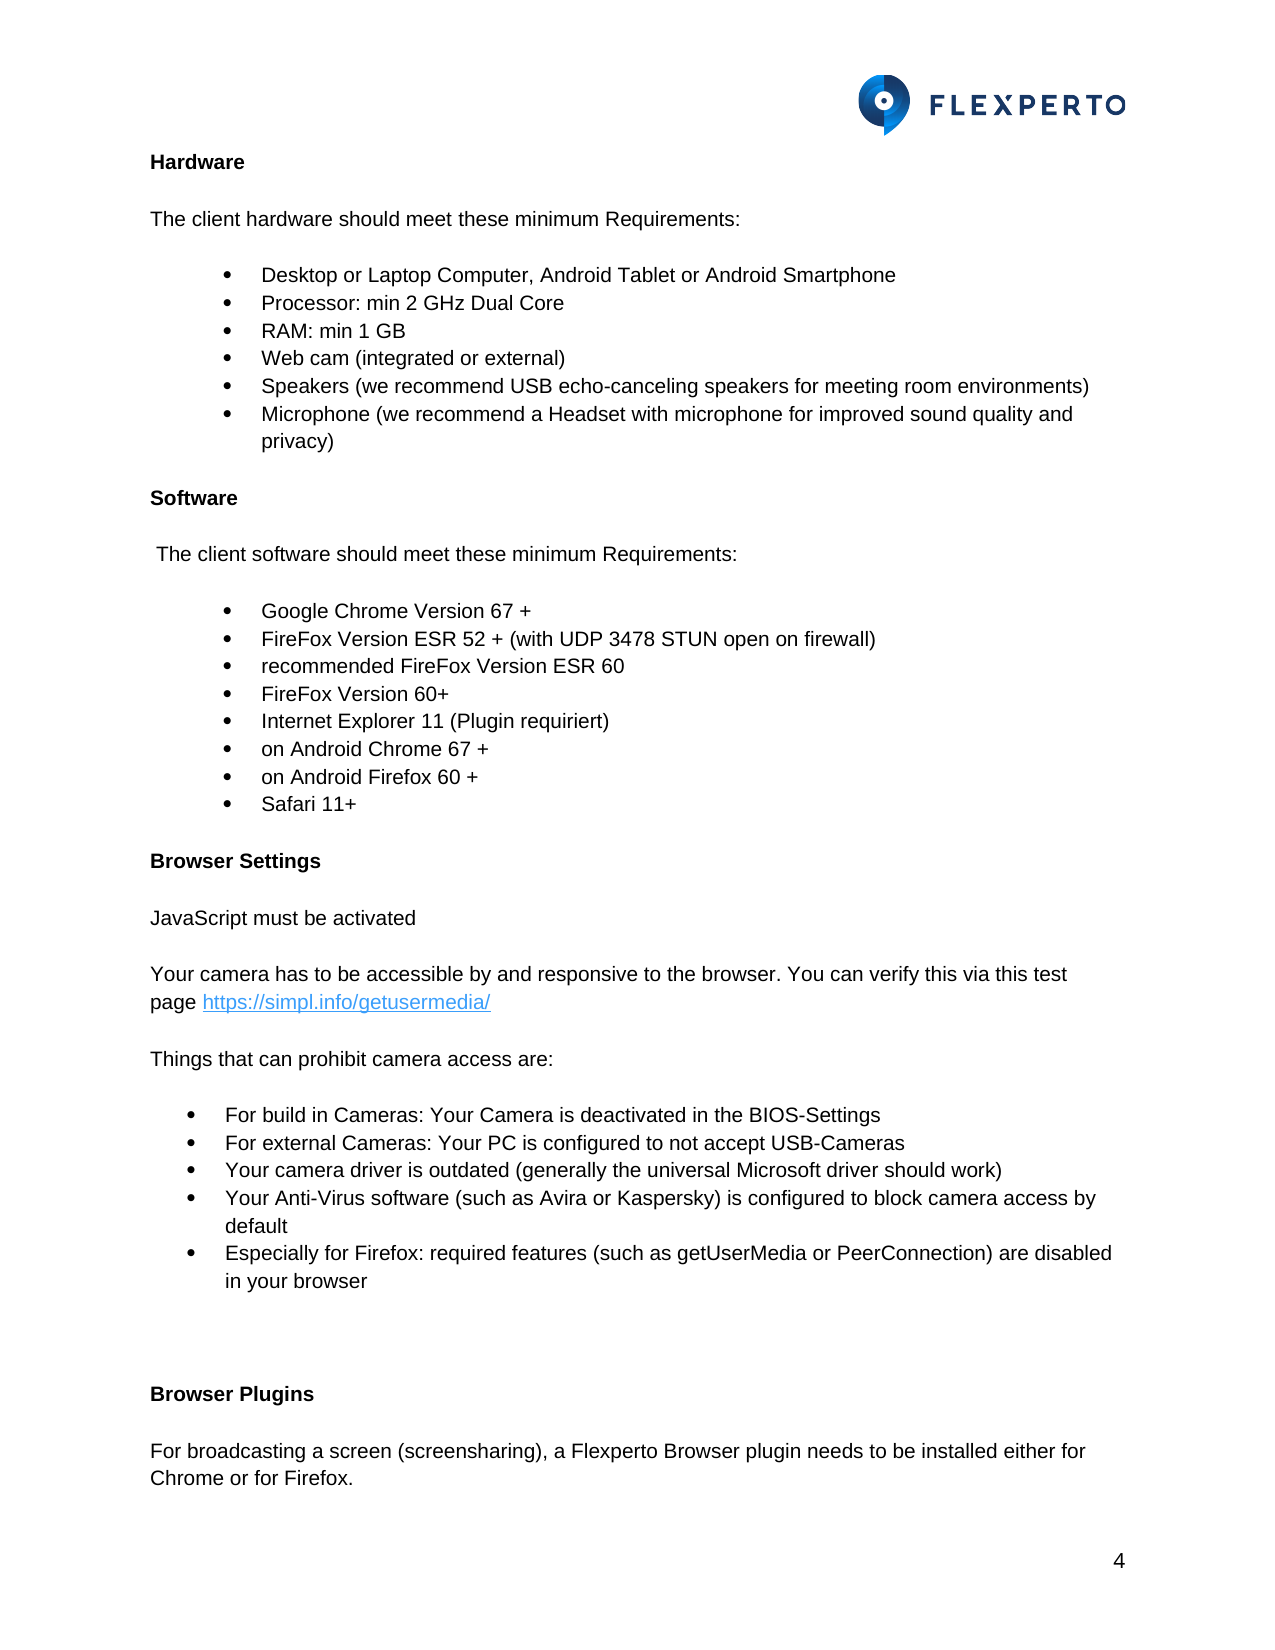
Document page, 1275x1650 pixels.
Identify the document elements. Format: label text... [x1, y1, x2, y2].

list Web cam (integrated or external) [224, 346, 1125, 370]
picture [858, 75, 1125, 136]
list Especially for Firefox: required features (such as getUserMedia or PeerConnection) are disabled in your browser [187, 1358, 1125, 1409]
list For external Cameras: Your PC is configured to not accept USB-Cameras [187, 1160, 1125, 1184]
list Safari 11+ [224, 792, 1125, 816]
list Microphone (we recommend a Headset with microphone for improved sound quality and privacy) [224, 401, 1125, 453]
text Software [150, 486, 1125, 509]
list Speakers (we recommend USB echo-canceling speakers for meeting room environments) [224, 374, 1125, 398]
list on Android Firefox 60 + [224, 764, 1125, 789]
list Internet Explorer 11 (Plugin requiriert) [224, 709, 1125, 733]
list For build in Cameras: Your Camera is deactivated in the BIOS-Settings [187, 1103, 1125, 1127]
list Processor: min 2 GHz Dual Core [224, 291, 1125, 315]
text Your camera has to be accessible by and responsive to the browser. You can verify this via this test page https://simpl.info/getusermedia/ [150, 962, 1125, 1014]
text Browser Settings [150, 849, 1125, 873]
list Desktop or Laptop Computer, Android Tablet or Android Smartphone [224, 263, 1125, 287]
list FireFox Version ESR 52 + (with UDP 3478 STUN open on firewall) [224, 627, 1125, 651]
list Your Anti-Virus software (such as Avira or Kaspersky) is configured to block camera access by default [187, 1273, 1125, 1325]
text Things that can prohibit camera access are: [150, 1046, 1125, 1070]
text JavaScript must be activated [150, 906, 1125, 929]
text Hardware [150, 150, 1125, 174]
text The client software should meet these minimum Requirements: [150, 542, 1125, 566]
list Your camera driver is outdated (generally the universal Microsoft driver should work) [187, 1217, 1125, 1241]
text The client hardware should meet these minimum Requirements: [150, 207, 1125, 231]
list RAM: min 1 GB [224, 318, 1125, 343]
list FireFox Version 60+ [224, 682, 1125, 706]
list on Android Chrome 67 + [224, 737, 1125, 761]
list recommended FireFox Version ESR 60 [224, 654, 1125, 678]
list Google Chrome Version 67 + [224, 599, 1125, 623]
